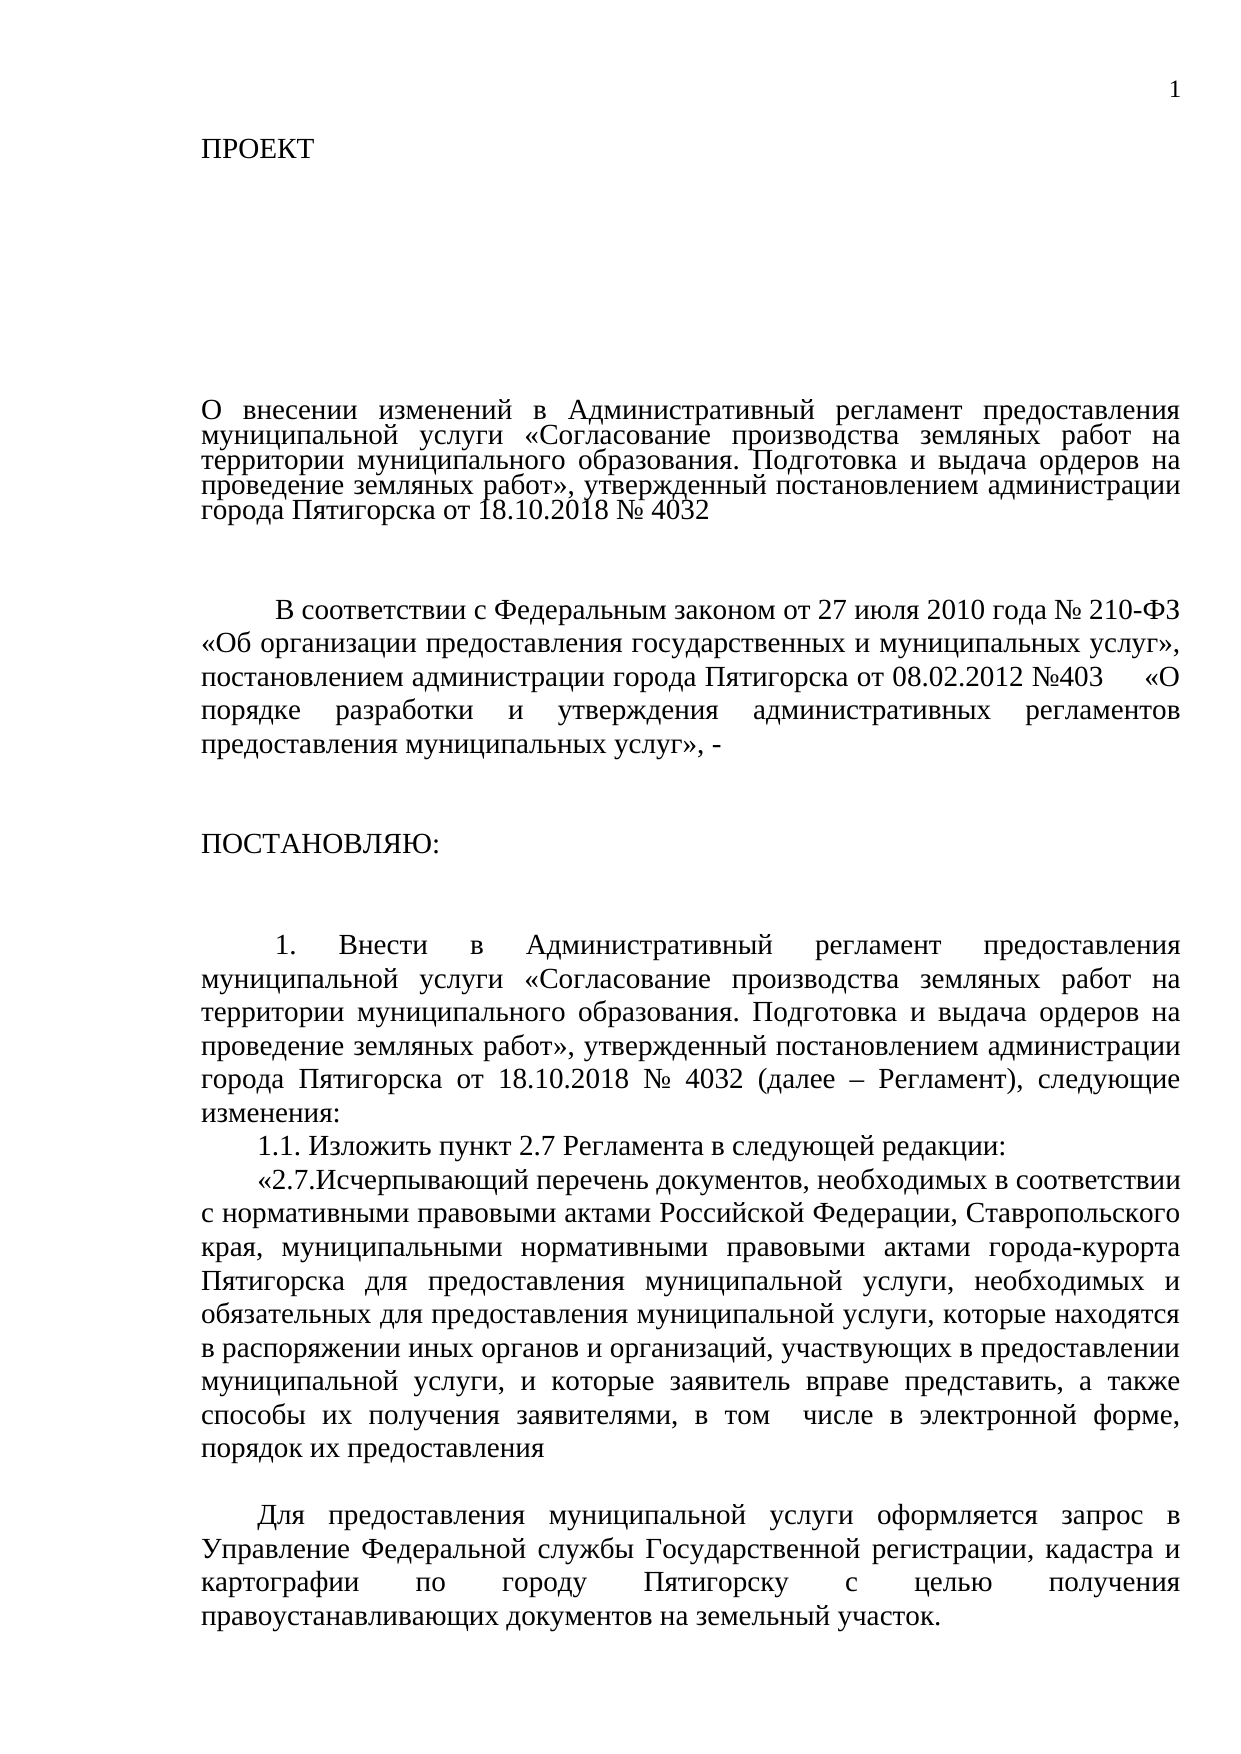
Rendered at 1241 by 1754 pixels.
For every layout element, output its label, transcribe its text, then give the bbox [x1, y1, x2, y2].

text ПОСТАНОВЛЯЮ: [201, 827, 1181, 860]
text «2.7.Исчерпывающий перечень документов, необходимых в соответствии с нормативными правовыми актами Российской Федерации, Ставропольского края, муниципальными нормативными правовыми актами города-курорта Пятигорска для предоставления муниципальной услуги, необходимых и обязательных для предоставления муниципальной услуги, которые находятся в распоряжении иных органов и организаций, участвующих в предоставлении муниципальной услуги, и которые заявитель вправе представить, а также способы их получения заявителями, в том числе в электронной форме, порядок их предоставления [201, 1162, 1181, 1464]
text Для предоставления муниципальной услуги оформляется запрос в Управление Федеральной службы Государственной регистрации, кадастра и картографии по городу Пятигорску с целью получения правоустанавливающих документов на земельный участок. [201, 1497, 1181, 1632]
text 1. Внести в Административный регламент предоставления муниципальной услуги «Согласование производства земляных работ на территории муниципального образования. Подготовка и выдача ордеров на проведение земляных работ», утвержденный постановлением администрации города Пятигорска от 18.10.2018 № 4032 (далее – Регламент), следующие изменения: [201, 927, 1181, 1128]
text ПРОЕКТ [201, 131, 1181, 165]
text 1.1. Изложить пункт 2.7 Регламента в следующей редакции: [201, 1128, 1181, 1162]
text В соответствии с Федеральным законом от 27 июля 2010 года № 210-ФЗ «Об организации предоставления государственных и муниципальных услуг», постановлением администрации города Пятигорска от 08.02.2012 №403 «О порядке разработки и утверждения административных регламентов предоставления муниципальных услуг», - [201, 592, 1181, 759]
text О внесении изменений в Административный регламент предоставления муниципальной услуги «Согласование производства земляных работ на территории муниципального образования. Подготовка и выдача ордеров на проведение земляных работ», утвержденный постановлением администрации города Пятигорска от 18.10.2018 № 4032 [201, 400, 1181, 525]
